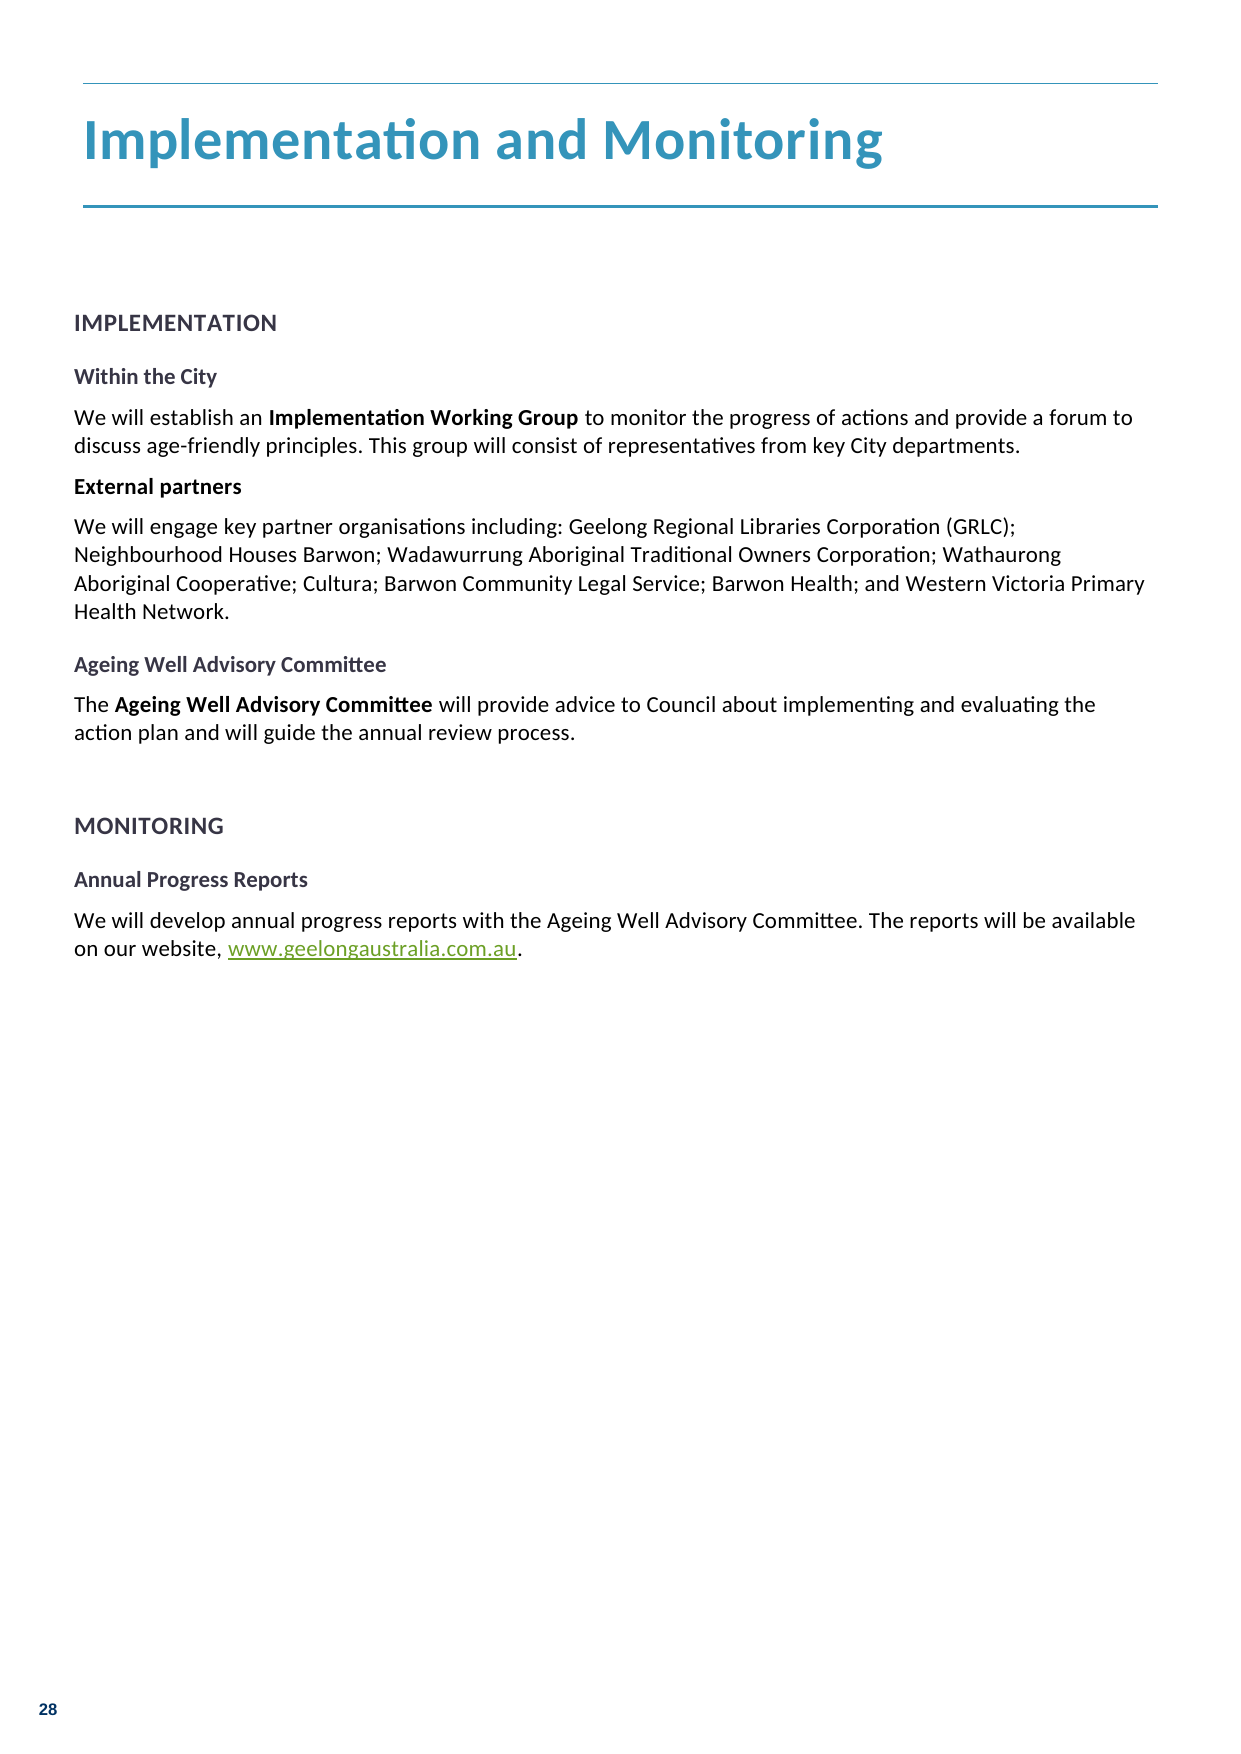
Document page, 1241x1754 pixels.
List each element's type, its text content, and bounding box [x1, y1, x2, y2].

text implementation [74, 307, 1157, 337]
text We will establish an Implementation Working Group to monitor the progress of actions and provide a forum to discuss age-friendly principles. This group will consist of representatives from key City departments. [74, 403, 1157, 459]
text monitoring [74, 810, 1157, 841]
text Implementation and Monitoring [83, 98, 1158, 188]
text Within the City [74, 362, 1157, 390]
text Ageing Well Advisory Committee [74, 650, 1157, 678]
text External partners [74, 472, 1157, 500]
text We will engage key partner organisations including: Geelong Regional Libraries Corporation (GRLC); Neighbourhood Houses Barwon; Wadawurrung Aboriginal Traditional Owners Corporation; Wathaurong Aboriginal Cooperative; Cultura; Barwon Community Legal Service; Barwon Health; and Western Victoria Primary Health Network. [74, 512, 1157, 625]
text The Ageing Well Advisory Committee will provide advice to Council about implementing and evaluating the action plan and will guide the annual review process. [74, 690, 1157, 747]
text We will develop annual progress reports with the Ageing Well Advisory Committee. The reports will be available on our website, www.geelongaustralia.com.au. [74, 906, 1157, 962]
text Annual Progress Reports [74, 866, 1157, 894]
